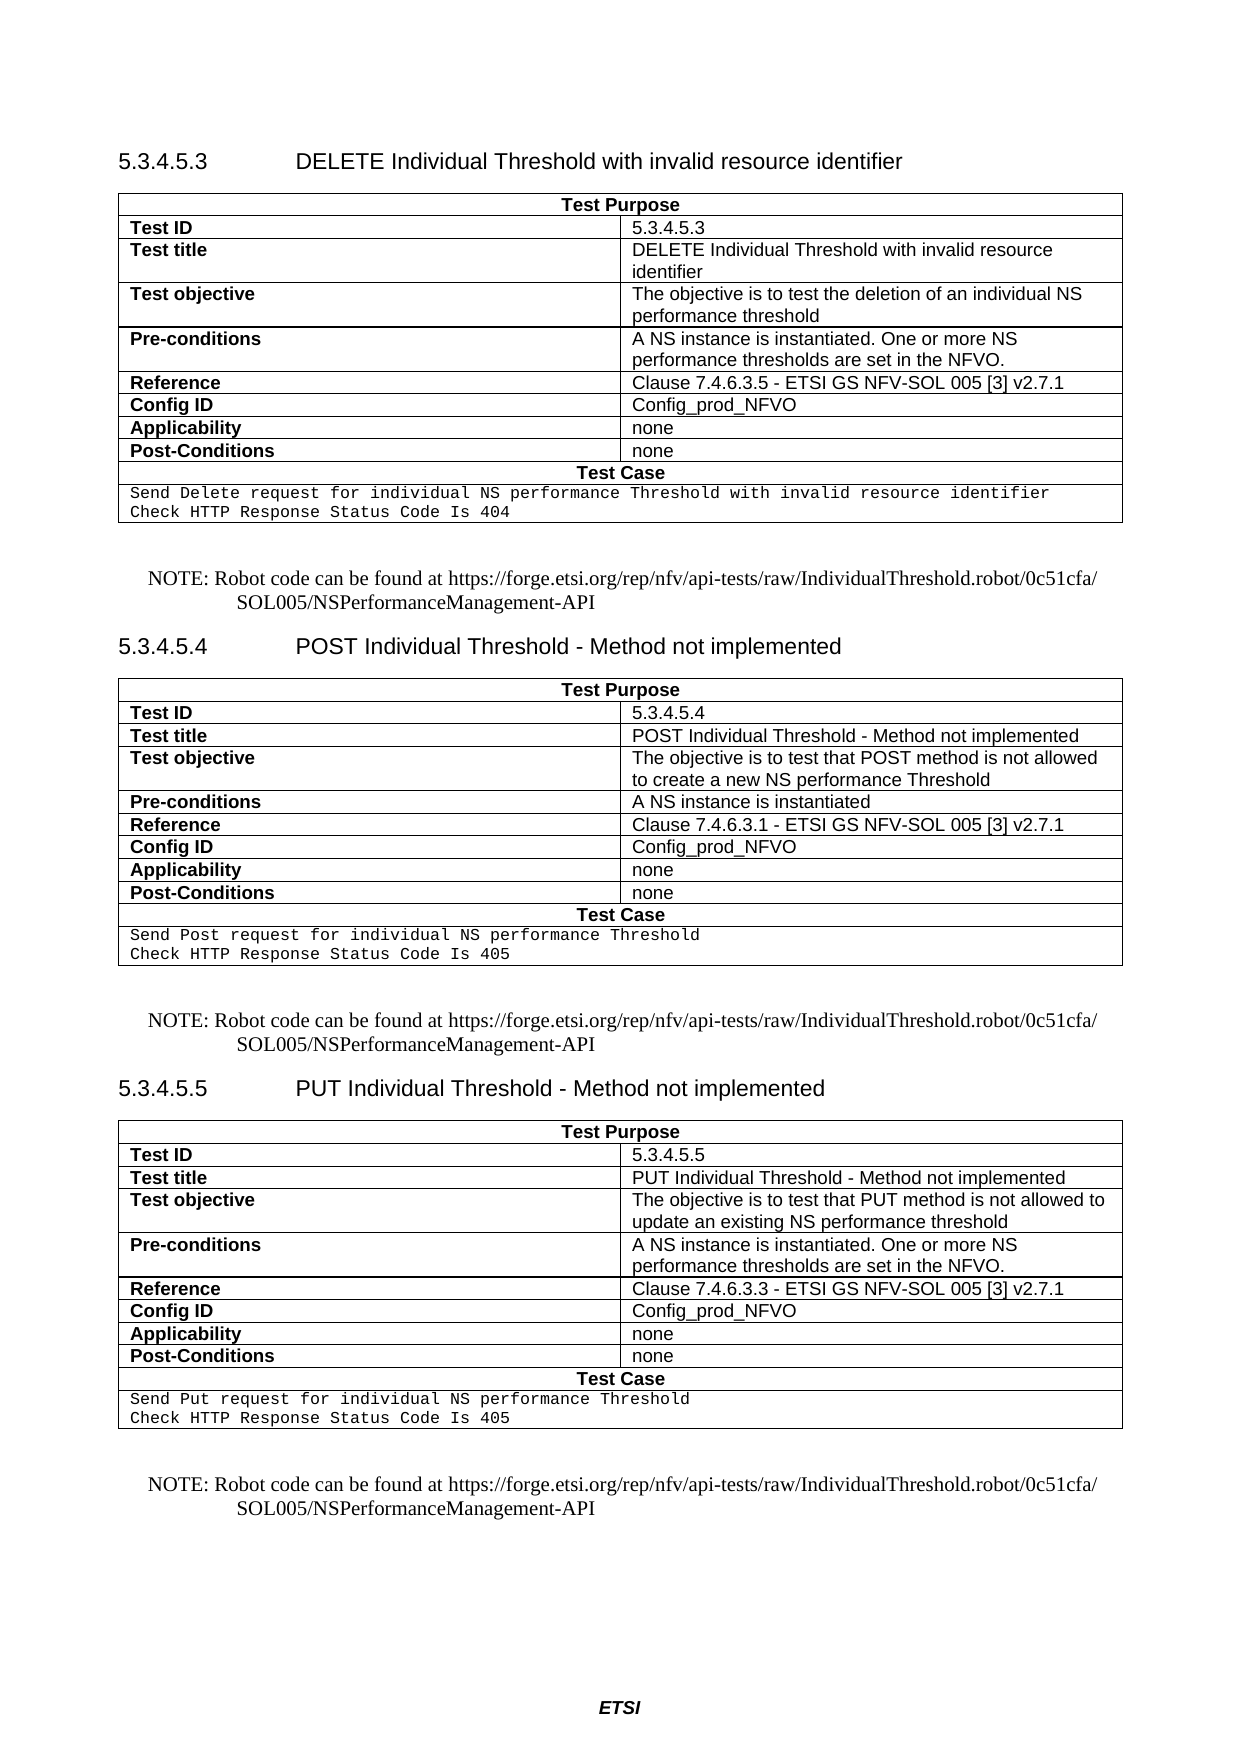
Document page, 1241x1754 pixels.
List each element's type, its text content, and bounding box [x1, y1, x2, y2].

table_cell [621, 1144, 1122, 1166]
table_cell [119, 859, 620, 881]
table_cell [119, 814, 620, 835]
text NOTE: Robot code can be found at https://forge.etsi.org/rep/nfv/api-tests/raw/IndividualThreshold.robot/0c51cfa/SOL005/NSPerformanceManagement-API [148, 1008, 1122, 1056]
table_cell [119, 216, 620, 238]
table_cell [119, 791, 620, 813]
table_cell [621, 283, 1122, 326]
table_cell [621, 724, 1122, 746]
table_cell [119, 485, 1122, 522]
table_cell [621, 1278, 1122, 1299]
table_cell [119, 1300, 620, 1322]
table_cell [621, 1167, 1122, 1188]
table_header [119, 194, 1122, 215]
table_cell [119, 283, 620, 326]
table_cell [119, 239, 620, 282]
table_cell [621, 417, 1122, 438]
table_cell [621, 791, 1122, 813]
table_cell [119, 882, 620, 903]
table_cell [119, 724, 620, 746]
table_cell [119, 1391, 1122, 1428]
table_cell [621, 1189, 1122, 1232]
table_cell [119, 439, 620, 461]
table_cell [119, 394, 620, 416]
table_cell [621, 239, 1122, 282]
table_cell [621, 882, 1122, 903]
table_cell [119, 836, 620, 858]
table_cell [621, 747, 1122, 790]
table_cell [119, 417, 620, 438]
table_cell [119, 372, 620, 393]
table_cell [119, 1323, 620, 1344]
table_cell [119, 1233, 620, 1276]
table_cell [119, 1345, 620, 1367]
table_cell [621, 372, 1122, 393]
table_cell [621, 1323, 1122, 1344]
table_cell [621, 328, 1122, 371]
subtitle 5.3.4.5.4 POST Individual Threshold - Method not implemented [118, 633, 1122, 659]
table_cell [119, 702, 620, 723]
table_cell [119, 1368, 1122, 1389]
subtitle 5.3.4.5.3 DELETE Individual Threshold with invalid resource identifier [118, 148, 1122, 174]
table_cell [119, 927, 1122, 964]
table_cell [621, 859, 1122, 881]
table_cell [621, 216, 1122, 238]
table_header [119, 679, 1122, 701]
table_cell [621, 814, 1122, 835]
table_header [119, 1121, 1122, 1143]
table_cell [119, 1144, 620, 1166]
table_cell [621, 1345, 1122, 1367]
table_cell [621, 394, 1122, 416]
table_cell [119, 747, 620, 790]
subtitle 5.3.4.5.5 PUT Individual Threshold - Method not implemented [118, 1075, 1122, 1102]
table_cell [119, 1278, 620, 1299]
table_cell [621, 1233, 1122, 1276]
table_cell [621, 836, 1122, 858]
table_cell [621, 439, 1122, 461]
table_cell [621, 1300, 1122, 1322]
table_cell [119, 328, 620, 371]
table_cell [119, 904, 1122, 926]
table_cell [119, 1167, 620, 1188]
text NOTE: Robot code can be found at https://forge.etsi.org/rep/nfv/api-tests/raw/IndividualThreshold.robot/0c51cfa/SOL005/NSPerformanceManagement-API [148, 1472, 1122, 1520]
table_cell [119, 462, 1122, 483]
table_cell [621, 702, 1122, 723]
text NOTE: Robot code can be found at https://forge.etsi.org/rep/nfv/api-tests/raw/IndividualThreshold.robot/0c51cfa/SOL005/NSPerformanceManagement-API [148, 566, 1122, 614]
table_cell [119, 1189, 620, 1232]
